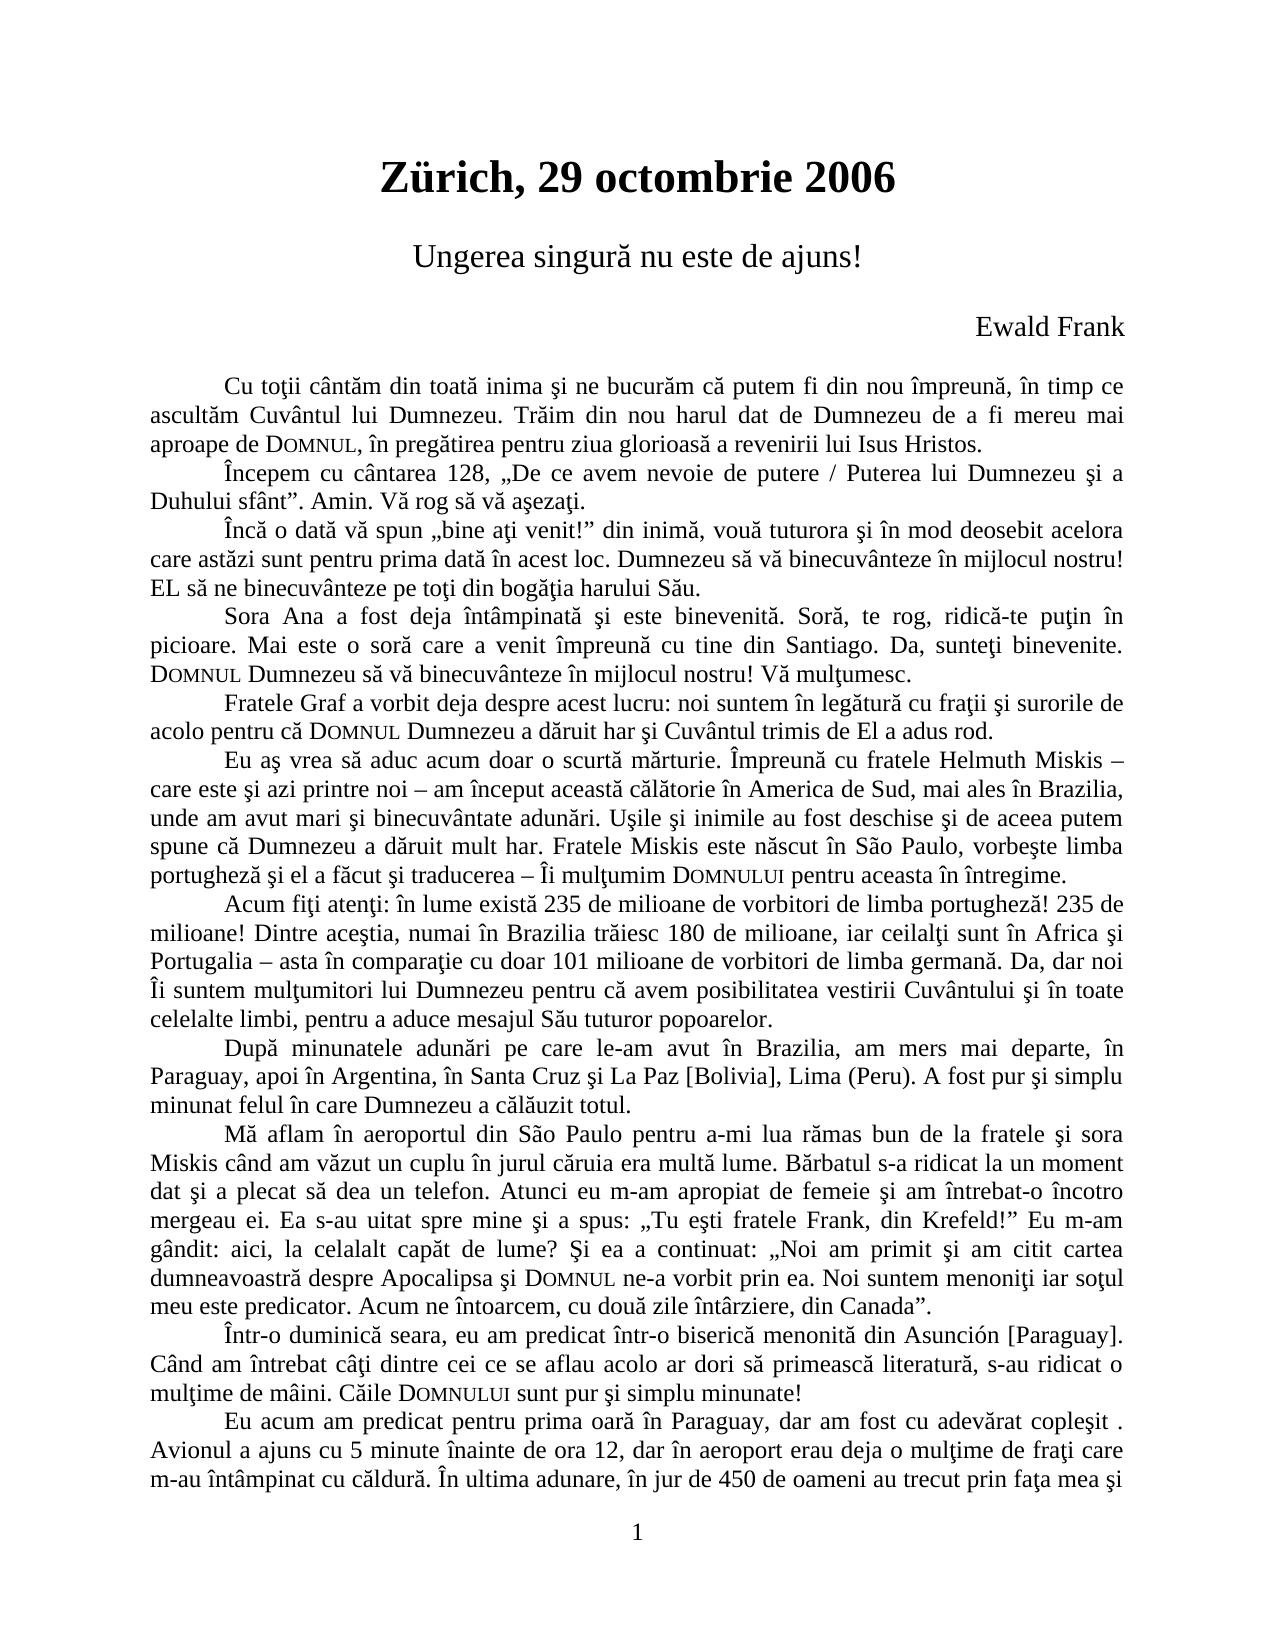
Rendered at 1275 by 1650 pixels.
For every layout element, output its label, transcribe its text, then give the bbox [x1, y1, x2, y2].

text Acum fiţi atenţi: în lume există 235 de milioane de vorbitori de limba portugheză! 235 de milioane! Dintre aceştia, numai în Brazilia trăiesc 180 de milioane, iar ceilalţi sunt în Africa şi Portugalia – asta în comparaţie cu doar 101 milioane de vorbitori de limba germană. Da, dar noi Îi suntem mulţumitori lui Dumnezeu pentru că avem posibilitatea vestirii Cuvântului şi în toate celelalte limbi, pentru a aduce mesajul Său tuturor popoarelor. [150, 889, 1125, 1033]
text Eu aş vrea să aduc acum doar o scurtă mărturie. Împreună cu fratele Helmuth Miskis – care este şi azi printre noi – am început această călătorie în America de Sud, mai ales în Brazilia, unde am avut mari şi binecuvântate adunări. Uşile şi inimile au fost deschise şi de aceea putem spune că Dumnezeu a dăruit mult har. Fratele Miskis este născut în São Paulo, vorbeşte limba portugheză şi el a făcut şi traducerea – Îi mulţumim Domnului pentru aceasta în întregime. [150, 745, 1125, 889]
text Fratele Graf a vorbit deja despre acest lucru: noi suntem în legătură cu fraţii şi surorile de acolo pentru că Domnul Dumnezeu a dăruit har şi Cuvântul trimis de El a adus rod. [150, 688, 1125, 745]
title Ewald Frank [150, 309, 1125, 343]
text Încă o dată vă spun „bine aţi venit!” din inimă, vouă tuturora şi în mod deosebit acelora care astăzi sunt pentru prima dată în acest loc. Dumnezeu să vă binecuvânteze în mijlocul nostru! EL să ne binecuvânteze pe toţi din bogăţia harului Său. [150, 515, 1125, 601]
text Cu toţii cântăm din toată inima şi ne bucurăm că putem fi din nou împreună, în timp ce ascultăm Cuvântul lui Dumnezeu. Trăim din nou harul dat de Dumnezeu de a fi mereu mai aproape de Domnul, în pregătirea pentru ziua glorioasă a revenirii lui Isus Hristos. [150, 371, 1125, 458]
text După minunatele adunări pe care le-am avut în Brazilia, am mers mai departe, în Paraguay, apoi în Argentina, în Santa Cruz şi La Paz [Bolivia], Lima (Peru). A fost pur şi simplu minunat felul în care Dumnezeu a călăuzit totul. [150, 1033, 1125, 1119]
text Începem cu cântarea 128, „De ce avem nevoie de putere / Puterea lui Dumnezeu şi a Duhului sfânt”. Amin. Vă rog să vă aşezaţi. [150, 458, 1125, 515]
text Într-o duminică seara, eu am predicat într-o biserică menonită din Asunción [Paraguay]. Când am întrebat câţi dintre cei ce se aflau acolo ar dori să primească literatură, s-au ridicat o mulţime de mâini. Căile Domnului sunt pur şi simplu minunate! [150, 1320, 1125, 1406]
text Mă aflam în aeroportul din São Paulo pentru a-mi lua rămas bun de la fratele şi sora Miskis când am văzut un cuplu în jurul căruia era multă lume. Bărbatul s-a ridicat la un moment dat şi a plecat să dea un telefon. Atunci eu m-am apropiat de femeie şi am întrebat-o încotro mergeau ei. Ea s-au uitat spre mine şi a spus: „Tu eşti fratele Frank, din Krefeld!” Eu m-am gândit: aici, la celalalt capăt de lume? Şi ea a continuat: „Noi am primit şi am citit cartea dumneavoastră despre Apocalipsa şi Domnul ne-a vorbit prin ea. Noi suntem menoniţi iar soţul meu este predicator. Acum ne întoarcem, cu două zile întârziere, din Canada”. [150, 1119, 1125, 1320]
text Sora Ana a fost deja întâmpinată şi este binevenită. Soră, te rog, ridică-te puţin în picioare. Mai este o soră care a venit împreună cu tine din Santiago. Da, sunteţi binevenite. Domnul Dumnezeu să vă binecuvânteze în mijlocul nostru! Vă mulţumesc. [150, 601, 1125, 688]
title Ungerea singură nu este de ajuns! [150, 237, 1125, 275]
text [150, 1406, 1125, 1493]
title Zürich, 29 octombrie 2006 [150, 150, 1125, 203]
